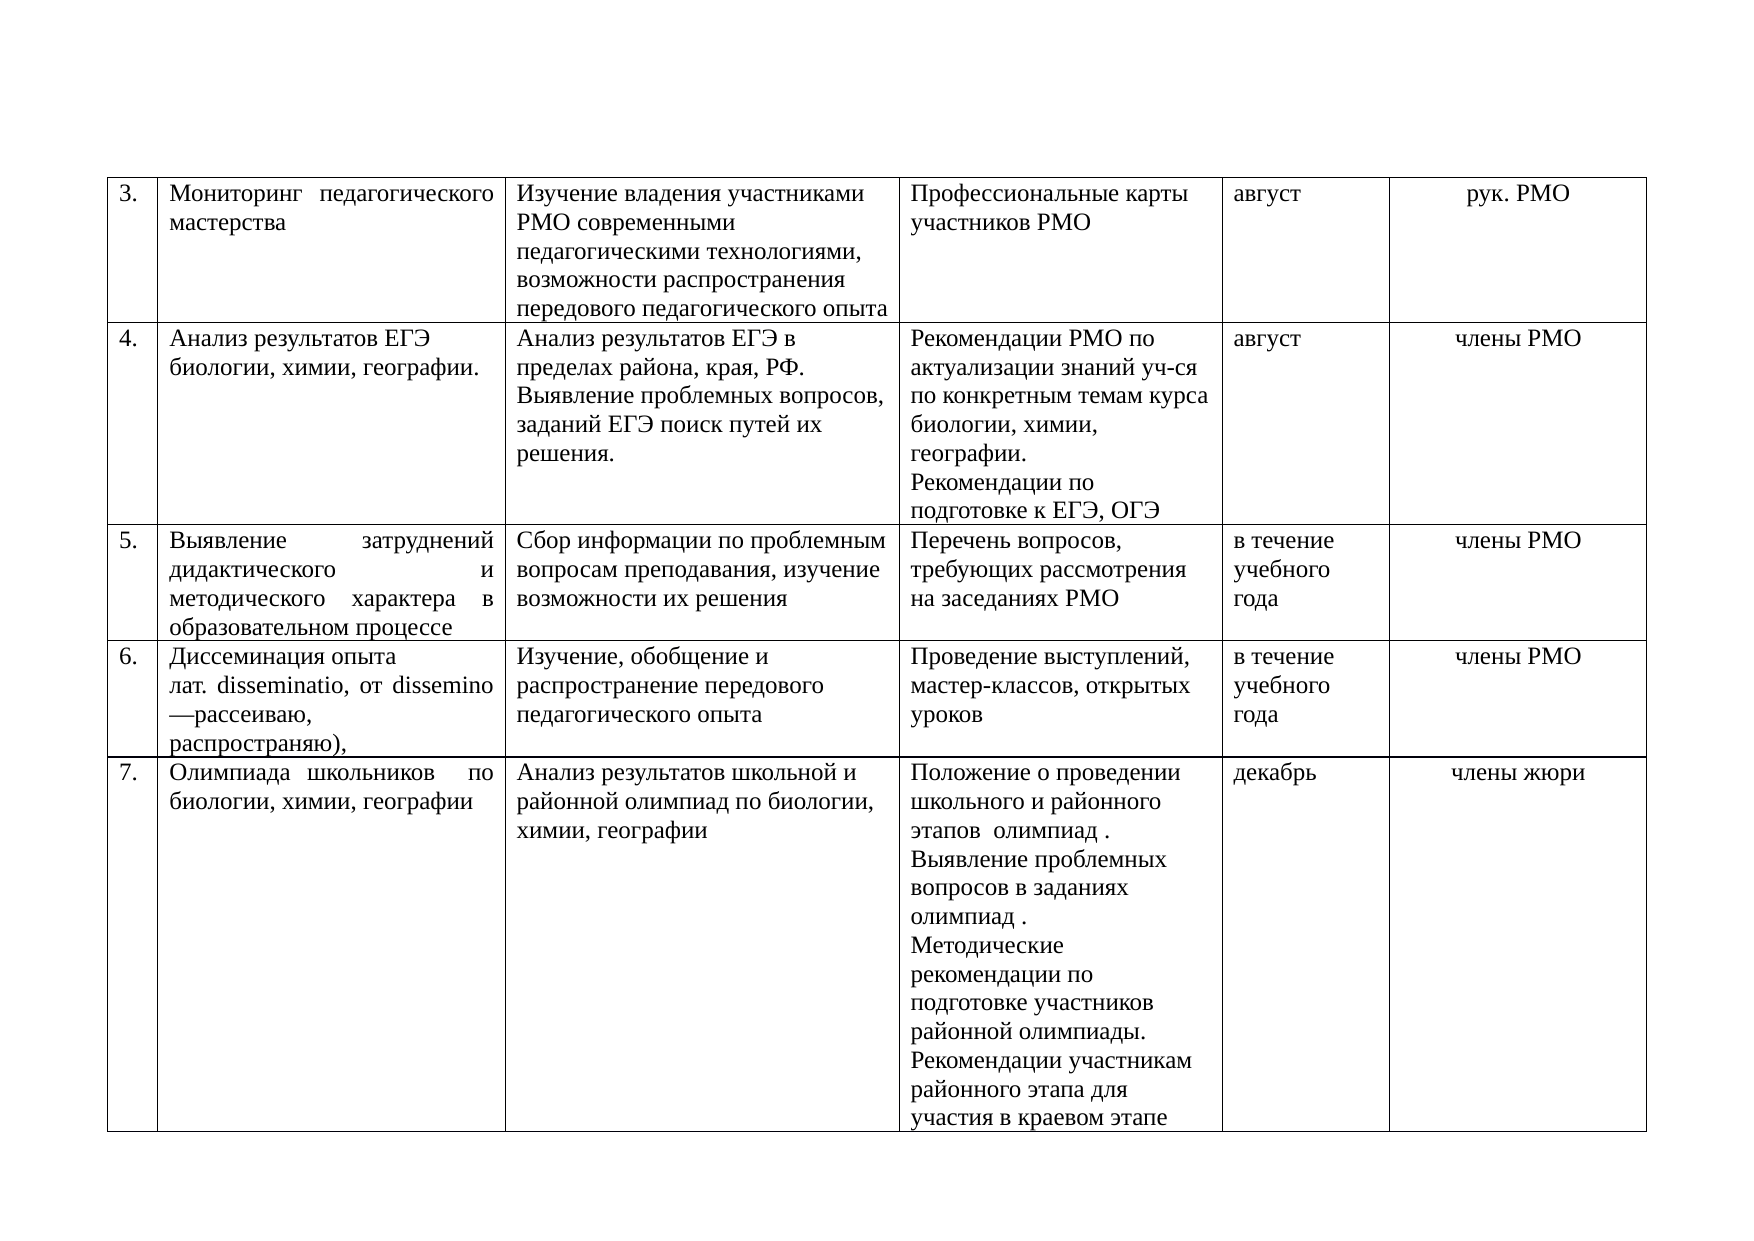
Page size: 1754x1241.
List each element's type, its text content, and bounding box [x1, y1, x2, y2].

table_cell Проведение выступлений, мастер-классов, открытых уроков [900, 641, 1222, 756]
table_cell Диссеминация опыта лат. disseminatio, от dissemino —рассеиваю, распространяю), [158, 641, 505, 756]
table_cell члены РМО [1390, 525, 1646, 640]
table_cell Рекомендации РМО по актуализации знаний уч-ся по конкретным темам курса биологии, химии, географии. Рекомендации по подготовке к ЕГЭ, ОГЭ [900, 323, 1222, 524]
table_cell [108, 758, 157, 1131]
table_cell [108, 323, 157, 524]
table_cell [506, 758, 899, 1131]
table_cell Выявление затруднений дидактического и методического характера в образовательном процессе [158, 525, 505, 640]
table_cell Анализ результатов ЕГЭ биологии, химии, географии. [158, 323, 505, 524]
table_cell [158, 758, 505, 1131]
table_cell [108, 525, 157, 640]
table_cell рук. РМО [1390, 178, 1646, 322]
table_cell Сбор информации по проблемным вопросам преподавания, изучение возможности их решения [506, 525, 899, 640]
table_cell Изучение, обобщение и распространение передового педагогического опыта [506, 641, 899, 756]
table_cell Анализ результатов ЕГЭ в пределах района, края, РФ. Выявление проблемных вопросов, заданий ЕГЭ поиск путей их решения. [506, 323, 899, 524]
table_cell Изучение владения участниками РМО современными педагогическими технологиями, возможности распространения передового педагогического опыта [506, 178, 899, 322]
table_cell Мониторинг педагогического мастерства [158, 178, 505, 322]
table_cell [900, 178, 1222, 322]
table_cell Перечень вопросов, требующих рассмотрения на заседаниях РМО [900, 525, 1222, 640]
table_cell члены жюри [1390, 758, 1646, 1131]
table_cell в течение учебного года [1223, 525, 1389, 640]
table_cell декабрь [1223, 758, 1389, 1131]
table_cell члены РМО [1390, 641, 1646, 756]
table_cell члены РМО [1390, 323, 1646, 524]
table_cell август [1223, 323, 1389, 524]
table_cell [108, 641, 157, 756]
table_cell в течение учебного года [1223, 641, 1389, 756]
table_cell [900, 758, 1222, 1131]
table_cell [108, 178, 157, 322]
table_cell август [1223, 178, 1389, 322]
